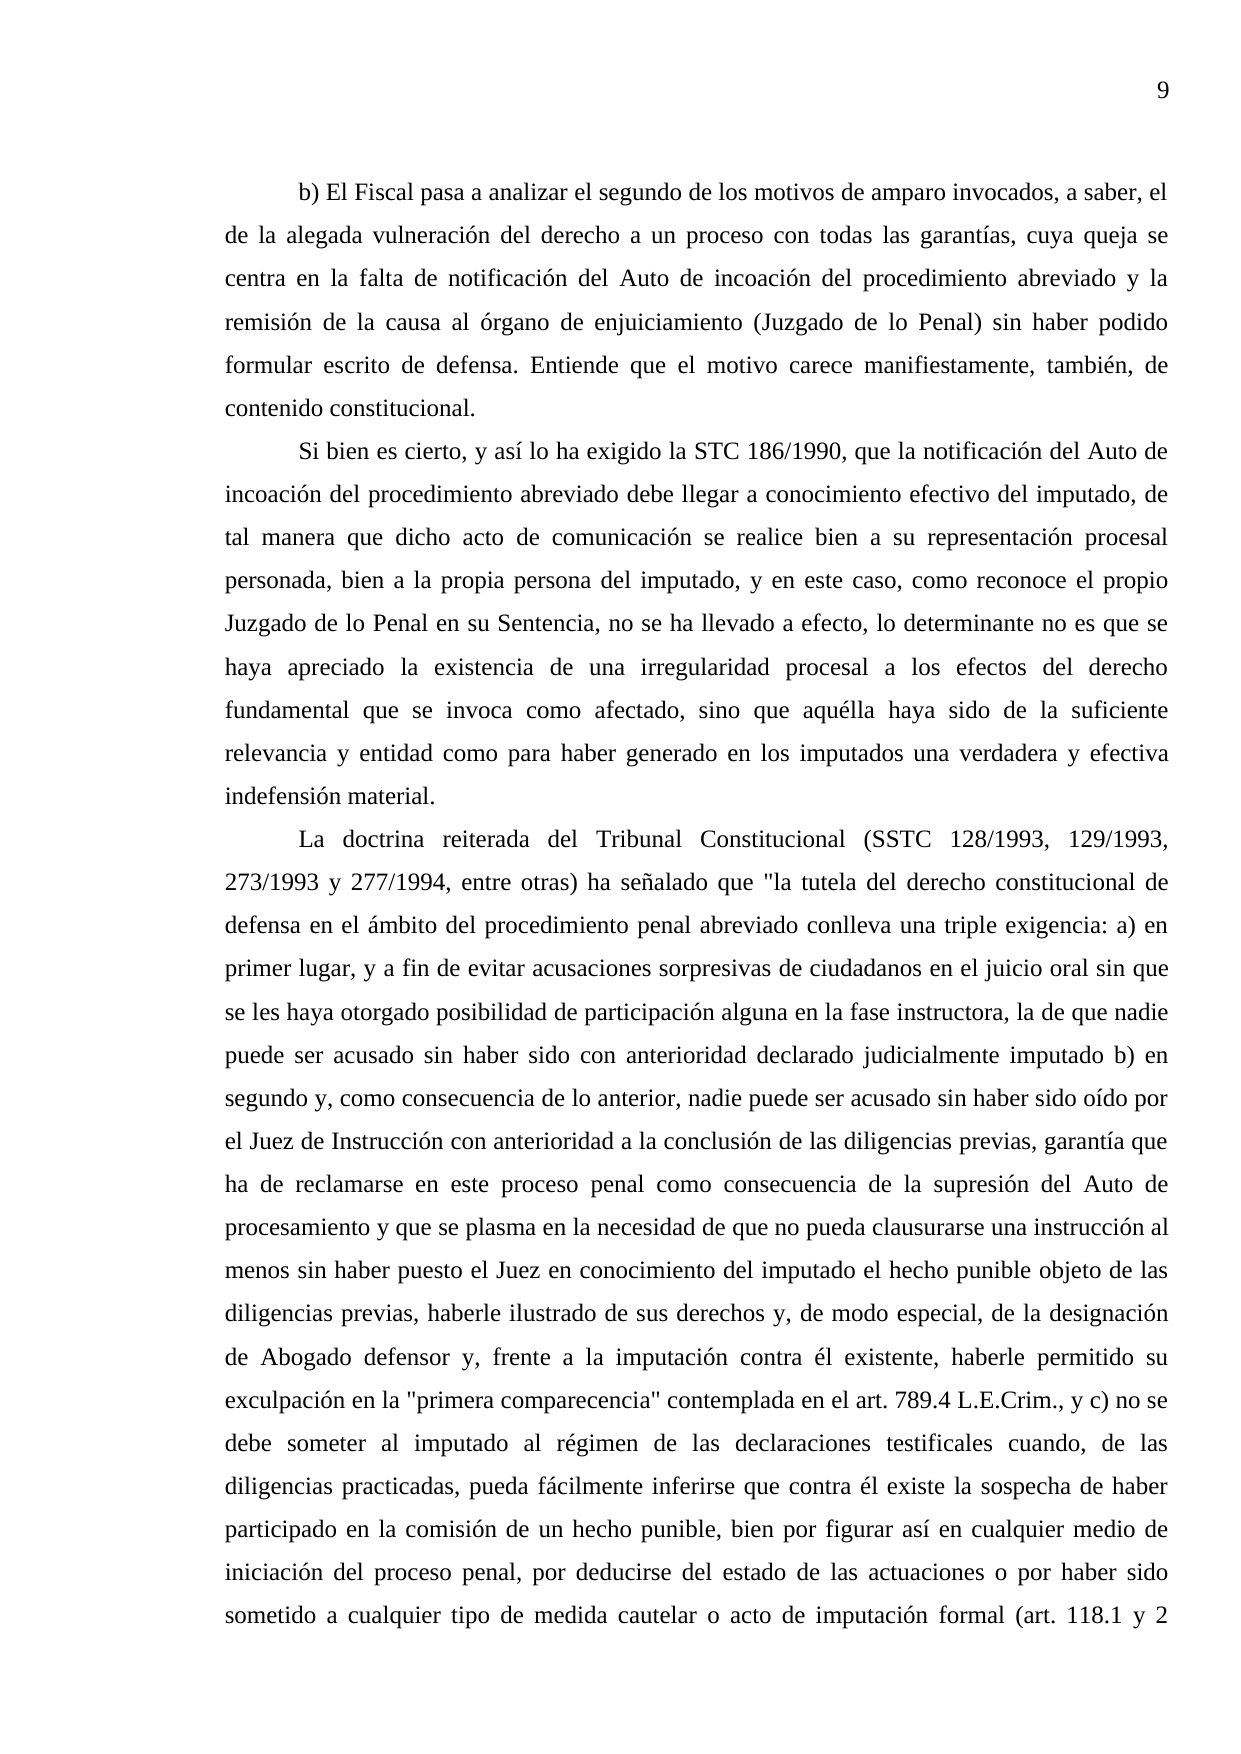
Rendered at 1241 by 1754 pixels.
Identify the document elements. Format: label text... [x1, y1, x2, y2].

text b) El Fiscal pasa a analizar el segundo de los motivos de amparo invocados, a saber, el de la alegada vulneración del derecho a un proceso con todas las garantías, cuya queja se centra en la falta de notificación del Auto de incoación del procedimiento abreviado y la remisión de la causa al órgano de enjuiciamiento (Juzgado de lo Penal) sin haber podido formular escrito de defensa. Entiende que el motivo carece manifiestamente, también, de contenido constitucional. [224, 177, 1169, 422]
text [224, 824, 1169, 1629]
text Si bien es cierto, y así lo ha exigido la STC 186/1990, que la notificación del Auto de incoación del procedimiento abreviado debe llegar a conocimiento efectivo del imputado, de tal manera que dicho acto de comunicación se realice bien a su representación procesal personada, bien a la propia persona del imputado, y en este caso, como reconoce el propio Juzgado de lo Penal en su Sentencia, no se ha llevado a efecto, lo determinante no es que se haya apreciado la existencia de una irregularidad procesal a los efectos del derecho fundamental que se invoca como afectado, sino que aquélla haya sido de la suficiente relevancia y entidad como para haber generado en los imputados una verdadera y efectiva indefensión material. [224, 436, 1169, 810]
